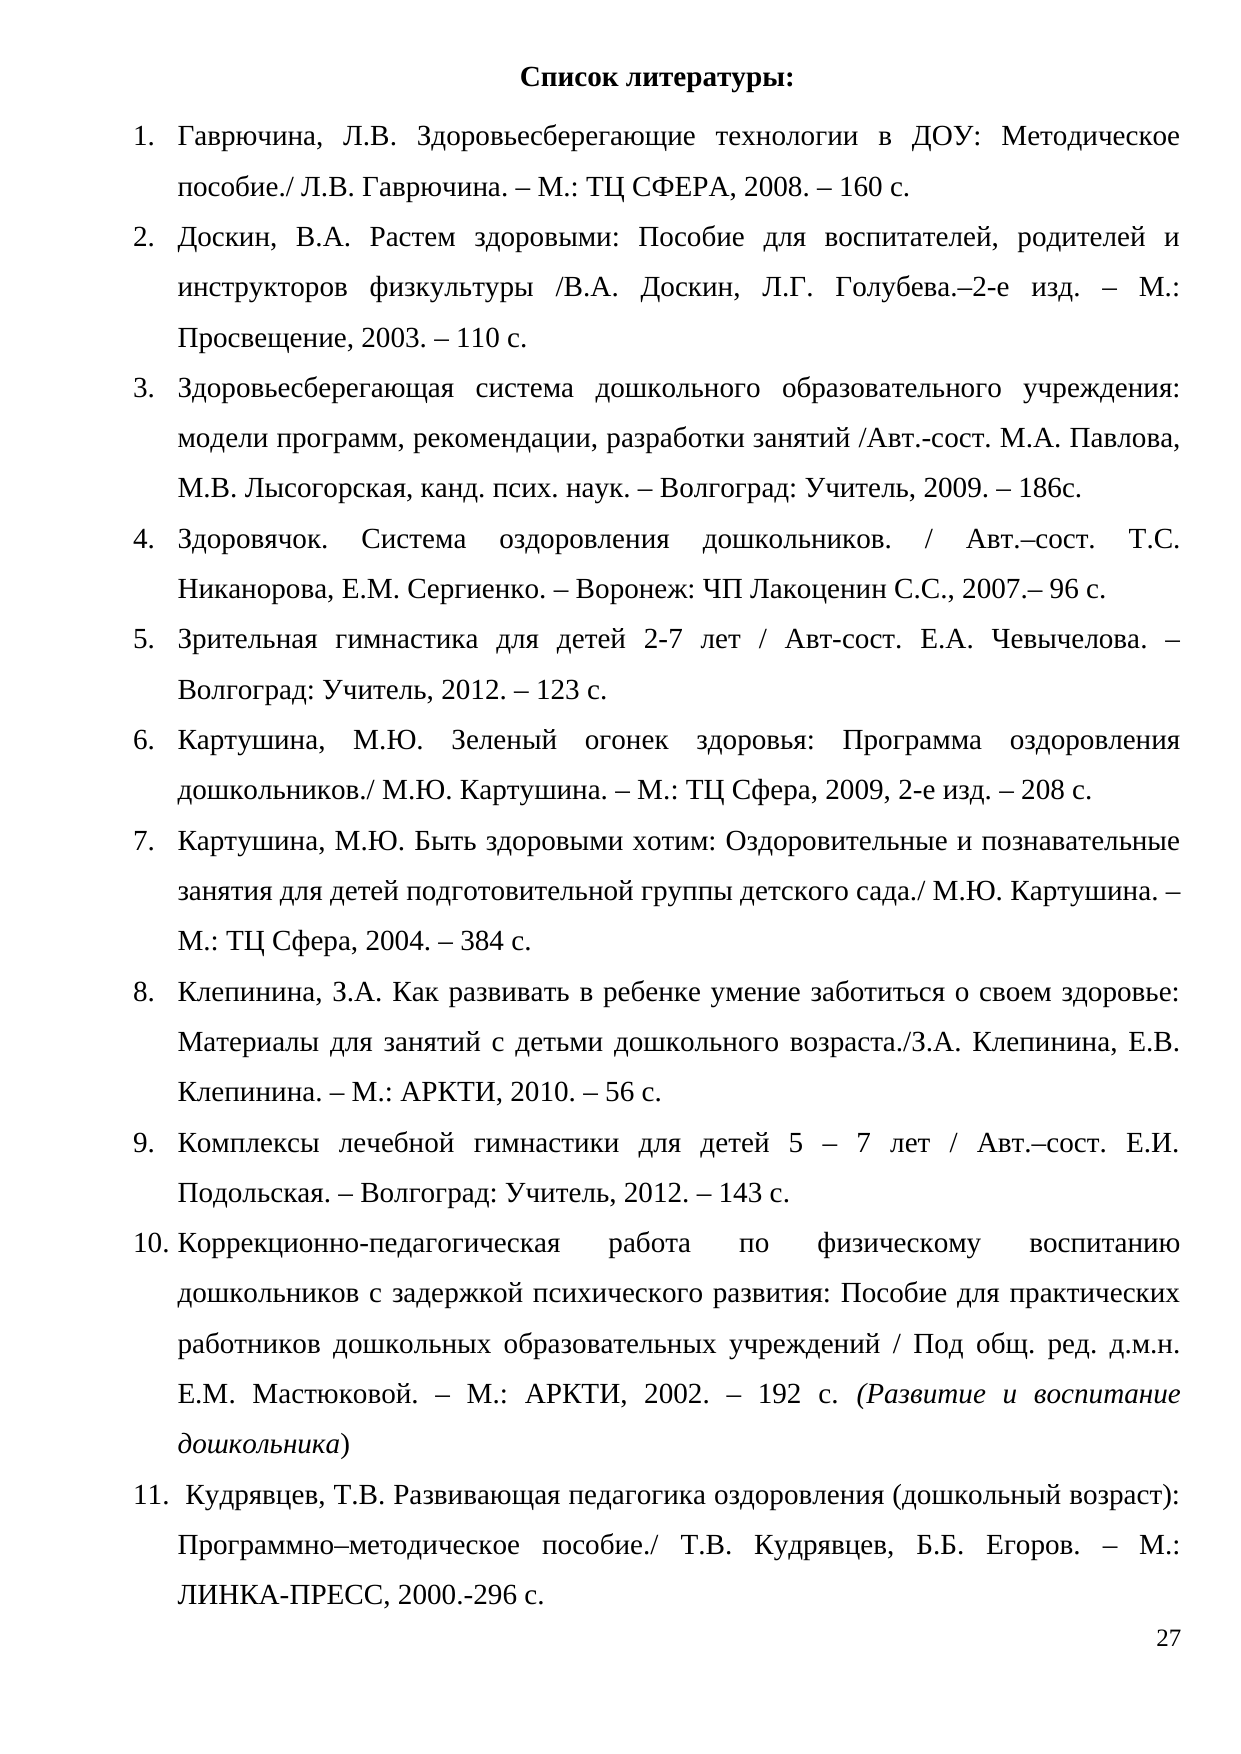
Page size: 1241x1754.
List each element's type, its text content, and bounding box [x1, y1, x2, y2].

list Картушина, М.Ю. Зеленый огонек здоровья: Программа оздоровления дошкольников./ М.Ю. Картушина. – М.: ТЦ Сфера, 2009, 2-е изд. – 208 с. [133, 722, 1181, 806]
list Здоровячок. Система оздоровления дошкольников. / Авт.–сост. Т.С. Никанорова, Е.М. Сергиенко. – Воронеж: ЧП Лакоценин С.С., 2007.– 96 с. [133, 521, 1181, 605]
list Комплексы лечебной гимнастики для детей 5 – 7 лет / Авт.–сост. Е.И. Подольская. – Волгоград: Учитель, 2012. – 143 с. [133, 1125, 1181, 1208]
list Коррекционно-педагогическая работа по физическому воспитанию дошкольников с задержкой психического развития: Пособие для практических работников дошкольных образовательных учреждений / Под общ. ред. д.м.н. Е.М. Мастюковой. – М.: АРКТИ, 2002. – 192 с. (Развитие и воспитание дошкольника) [133, 1225, 1181, 1460]
list Клепинина, З.А. Как развивать в ребенке умение заботиться о своем здоровье: Материалы для занятий с детьми дошкольного возраста./З.А. Клепинина, Е.В. Клепинина. – М.: АРКТИ, 2010. – 56 с. [133, 974, 1181, 1108]
list Кудрявцев, Т.В. Развивающая педагогика оздоровления (дошкольный возраст): Программно–методическое пособие./ Т.В. Кудрявцев, Б.Б. Егоров. – М.: ЛИНКА-ПРЕСС, 2000.-296 с. [133, 1477, 1181, 1611]
text Список литературы: [133, 59, 1181, 93]
list Гаврючина, Л.В. Здоровьесберегающие технологии в ДОУ: Методическое пособие./ Л.В. Гаврючина. – М.: ТЦ СФЕРА, 2008. – 160 с. [133, 118, 1181, 202]
list Картушина, М.Ю. Быть здоровыми хотим: Оздоровительные и познавательные занятия для детей подготовительной группы детского сада./ М.Ю. Картушина. – М.: ТЦ Сфера, 2004. – 384 с. [133, 823, 1181, 957]
list Здоровьесберегающая система дошкольного образовательного учреждения: модели программ, рекомендации, разработки занятий /Авт.-сост. М.А. Павлова, М.В. Лысогорская, канд. псих. наук. – Волгоград: Учитель, 2009. – 186с. [133, 370, 1181, 504]
list Доскин, В.А. Растем здоровыми: Пособие для воспитателей, родителей и инструкторов физкультуры /В.А. Доскин, Л.Г. Голубева.–2-е изд. – М.: Просвещение, 2003. – 110 с. [133, 219, 1181, 353]
list Зрительная гимнастика для детей 2-7 лет / Авт-сост. Е.А. Чевычелова. – Волгоград: Учитель, 2012. – 123 с. [133, 622, 1181, 705]
